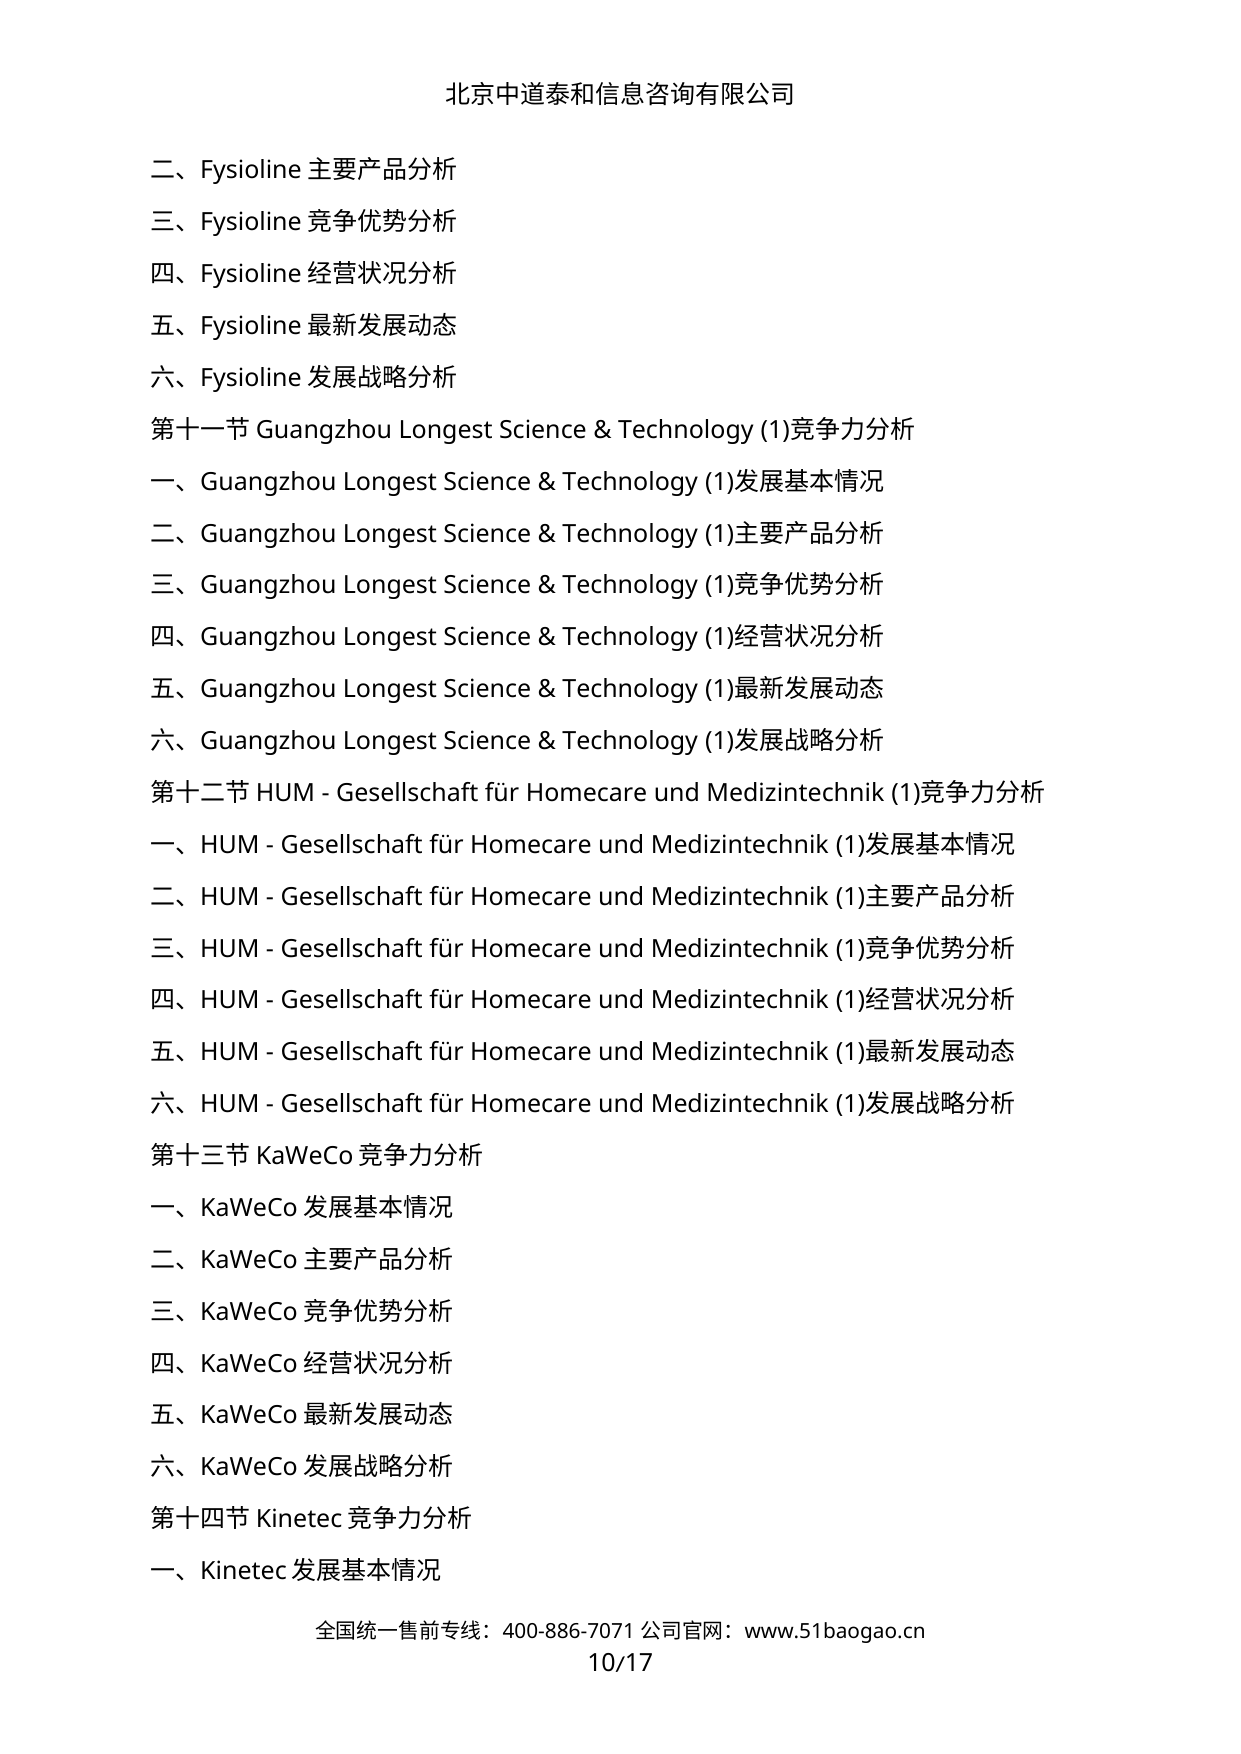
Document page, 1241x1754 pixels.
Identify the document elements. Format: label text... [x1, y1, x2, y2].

text 第十一节 Guangzhou Longest Science & Technology (1)竞争力分析 [150, 409, 1090, 446]
text 一、HUM - Gesellschaft für Homecare und Medizintechnik (1)发展基本情况 [150, 824, 1090, 861]
text 四、Fysioline经营状况分析 [150, 254, 1090, 290]
text 六、KaWeCo发展战略分析 [150, 1447, 1090, 1483]
text 五、Guangzhou Longest Science & Technology (1)最新发展动态 [150, 669, 1090, 705]
text 二、HUM - Gesellschaft für Homecare und Medizintechnik (1)主要产品分析 [150, 876, 1090, 912]
text 二、KaWeCo主要产品分析 [150, 1239, 1090, 1276]
text 四、KaWeCo经营状况分析 [150, 1343, 1090, 1379]
text 一、Kinetec发展基本情况 [150, 1551, 1090, 1587]
text 一、KaWeCo发展基本情况 [150, 1187, 1090, 1224]
text 三、Guangzhou Longest Science & Technology (1)竞争优势分析 [150, 565, 1090, 601]
text 三、Fysioline竞争优势分析 [150, 202, 1090, 238]
text 四、HUM - Gesellschaft für Homecare und Medizintechnik (1)经营状况分析 [150, 980, 1090, 1016]
text 二、Guangzhou Longest Science & Technology (1)主要产品分析 [150, 513, 1090, 549]
text 六、HUM - Gesellschaft für Homecare und Medizintechnik (1)发展战略分析 [150, 1084, 1090, 1120]
text 三、HUM - Gesellschaft für Homecare und Medizintechnik (1)竞争优势分析 [150, 928, 1090, 964]
text 六、Guangzhou Longest Science & Technology (1)发展战略分析 [150, 721, 1090, 757]
text 五、HUM - Gesellschaft für Homecare und Medizintechnik (1)最新发展动态 [150, 1032, 1090, 1068]
text 第十四节 Kinetec竞争力分析 [150, 1499, 1090, 1535]
text 第十三节 KaWeCo竞争力分析 [150, 1136, 1090, 1172]
text 第十二节 HUM - Gesellschaft für Homecare und Medizintechnik (1)竞争力分析 [150, 772, 1090, 809]
text 二、Fysioline主要产品分析 [150, 150, 1090, 186]
text 五、Fysioline最新发展动态 [150, 306, 1090, 342]
text 五、KaWeCo最新发展动态 [150, 1395, 1090, 1431]
text 三、KaWeCo竞争优势分析 [150, 1291, 1090, 1327]
text 一、Guangzhou Longest Science & Technology (1)发展基本情况 [150, 461, 1090, 497]
text 四、Guangzhou Longest Science & Technology (1)经营状况分析 [150, 617, 1090, 653]
text 六、Fysioline发展战略分析 [150, 357, 1090, 394]
